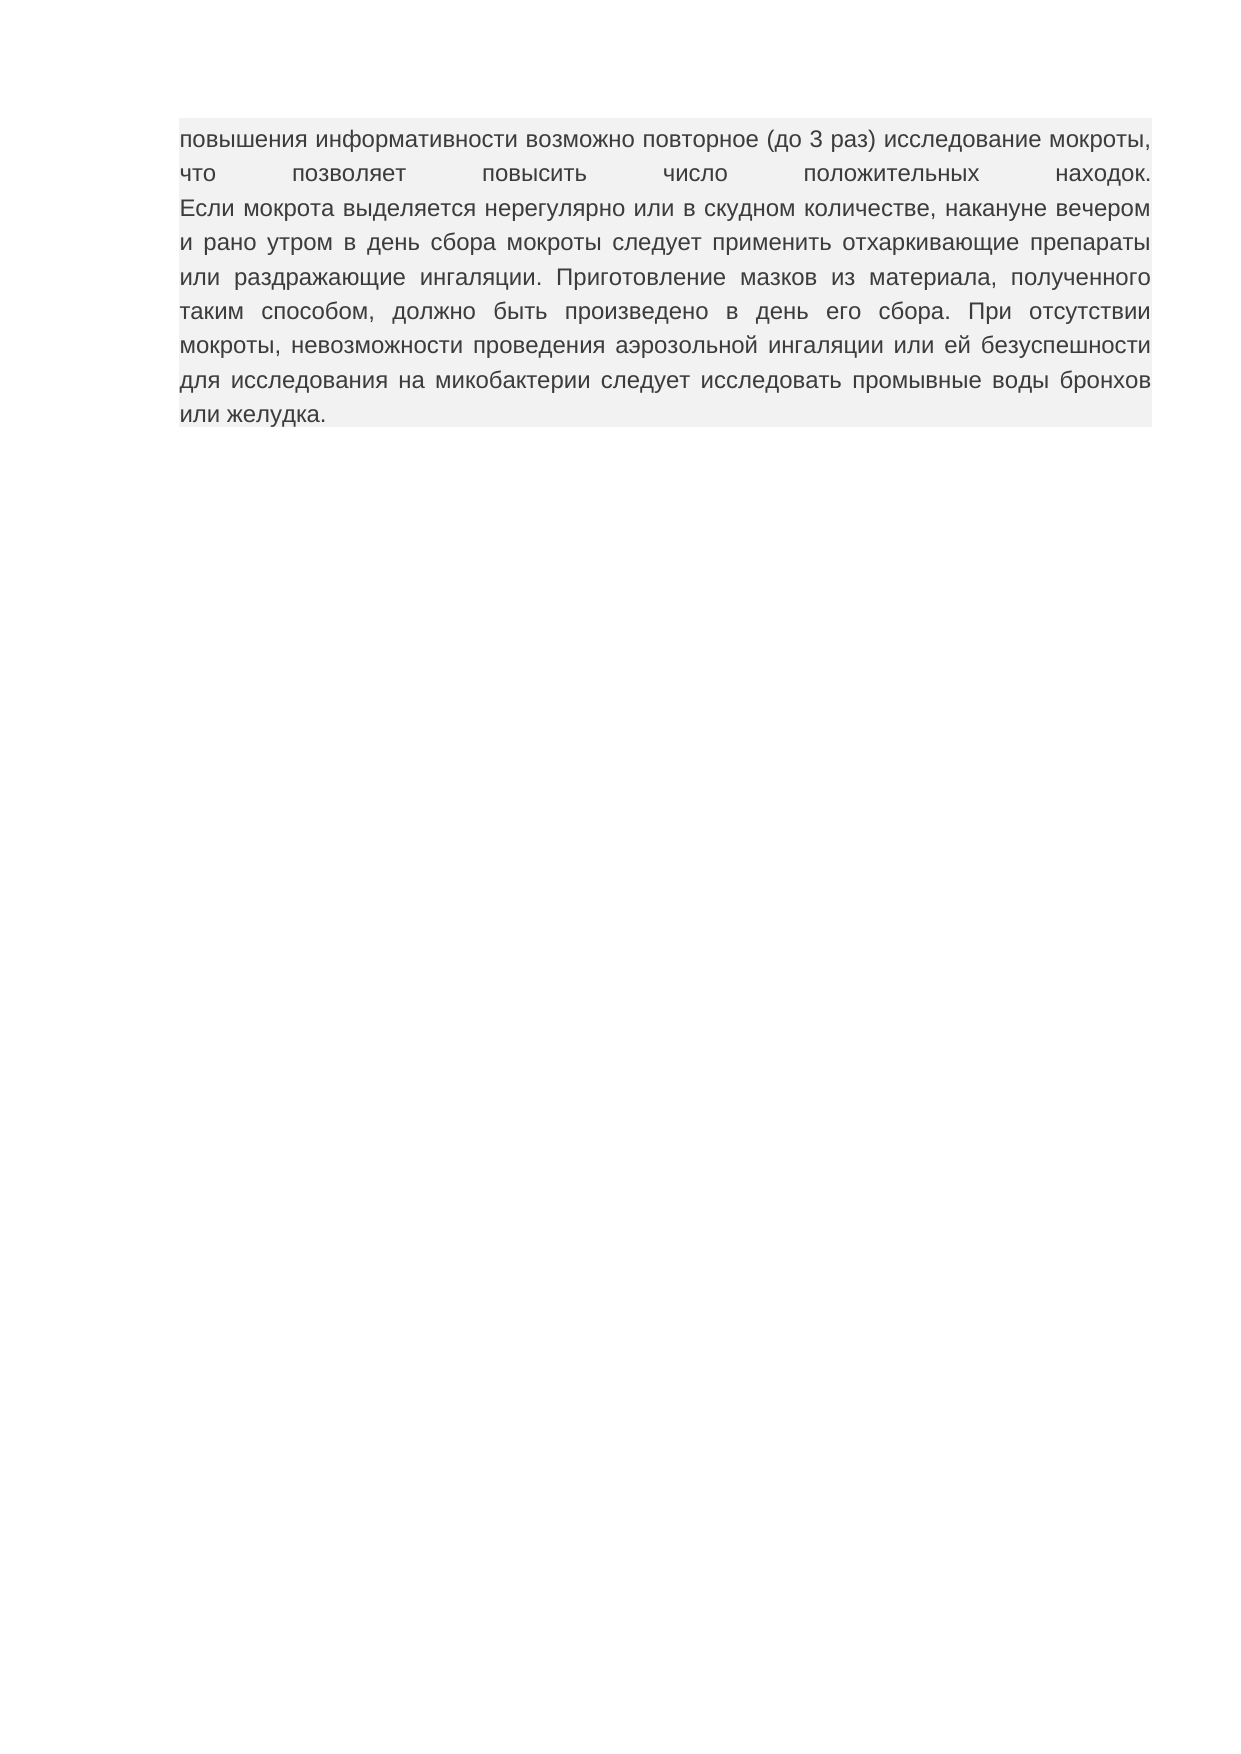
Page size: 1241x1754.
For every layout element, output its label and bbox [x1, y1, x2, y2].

text [179, 118, 1152, 427]
